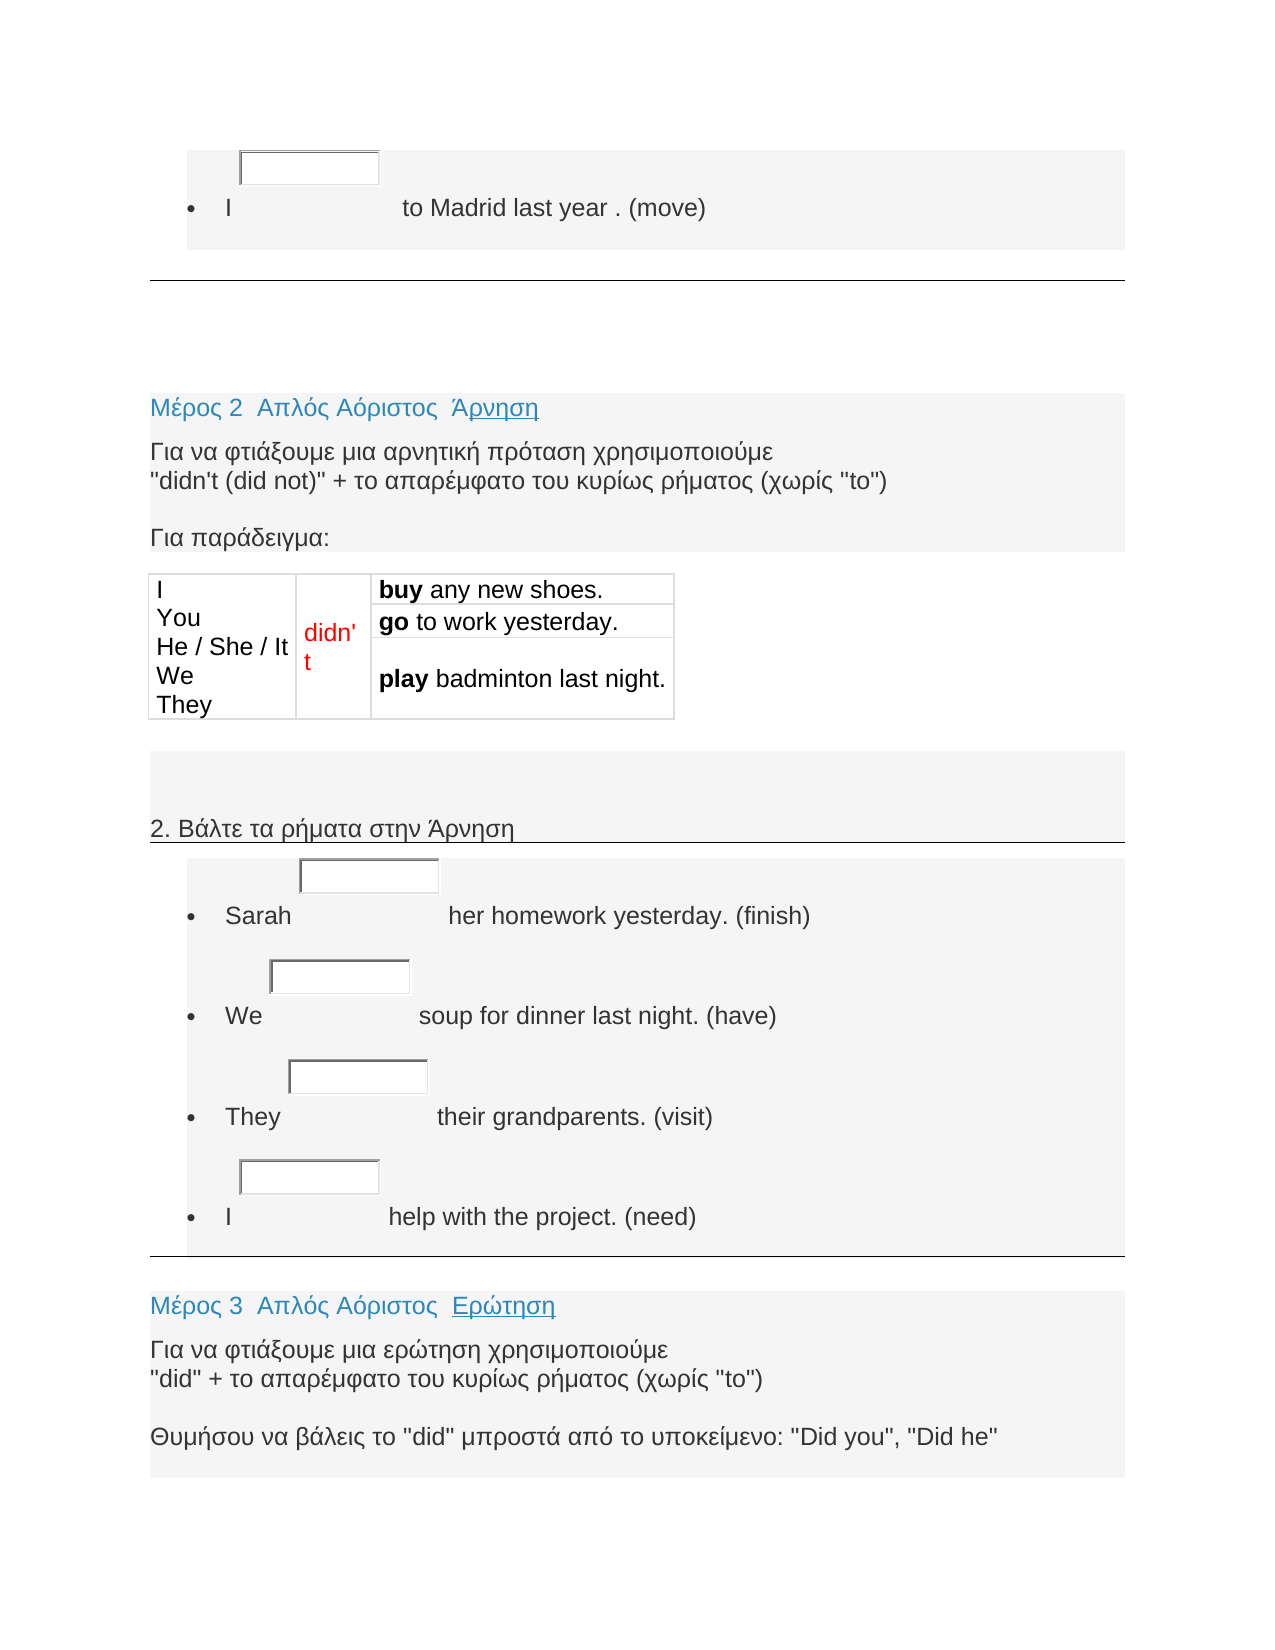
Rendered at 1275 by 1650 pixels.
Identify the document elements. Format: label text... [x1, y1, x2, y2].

list I help with the project. (need) [187, 1159, 1125, 1256]
text Μέρος 2  Απλός Αόριστος Άρνηση [150, 393, 1125, 422]
table_cell play badminton last night. [372, 638, 673, 718]
table_header I You He / She / It We They [149, 575, 295, 718]
text Μέρος 3  Απλός Αόριστος Ερώτηση [150, 1291, 1125, 1319]
list We soup for dinner last night. (have) [187, 958, 1125, 1059]
text 2. Βάλτε τα ρήματα στην Άρνηση [150, 814, 1125, 842]
list They their grandparents. (visit) [187, 1059, 1125, 1159]
table_cell go to work yesterday. [372, 605, 673, 637]
table_header buy any new shoes. [372, 575, 673, 603]
list I to Madrid last year . (move) [187, 150, 1125, 250]
list Sarah her homework yesterday. (finish) [187, 858, 1125, 958]
text Για να φτιάξουμε μια αρνητική πρόταση χρησιμοποιούμε "didn't (did not)" + το απαρέμφατο του κυρίως ρήματος (χωρίς "to") Για παράδειγμα: [150, 437, 1125, 552]
table_header didn't [297, 575, 370, 718]
text Για να φτιάξουμε μια ερώτηση χρησιμοποιούμε "did" + το απαρέμφατο του κυρίως ρήματος (χωρίς "to") Θυμήσου να βάλεις το "did" μπροστά από το υποκείμενο: "Did you", "Did he" [150, 1335, 1125, 1478]
